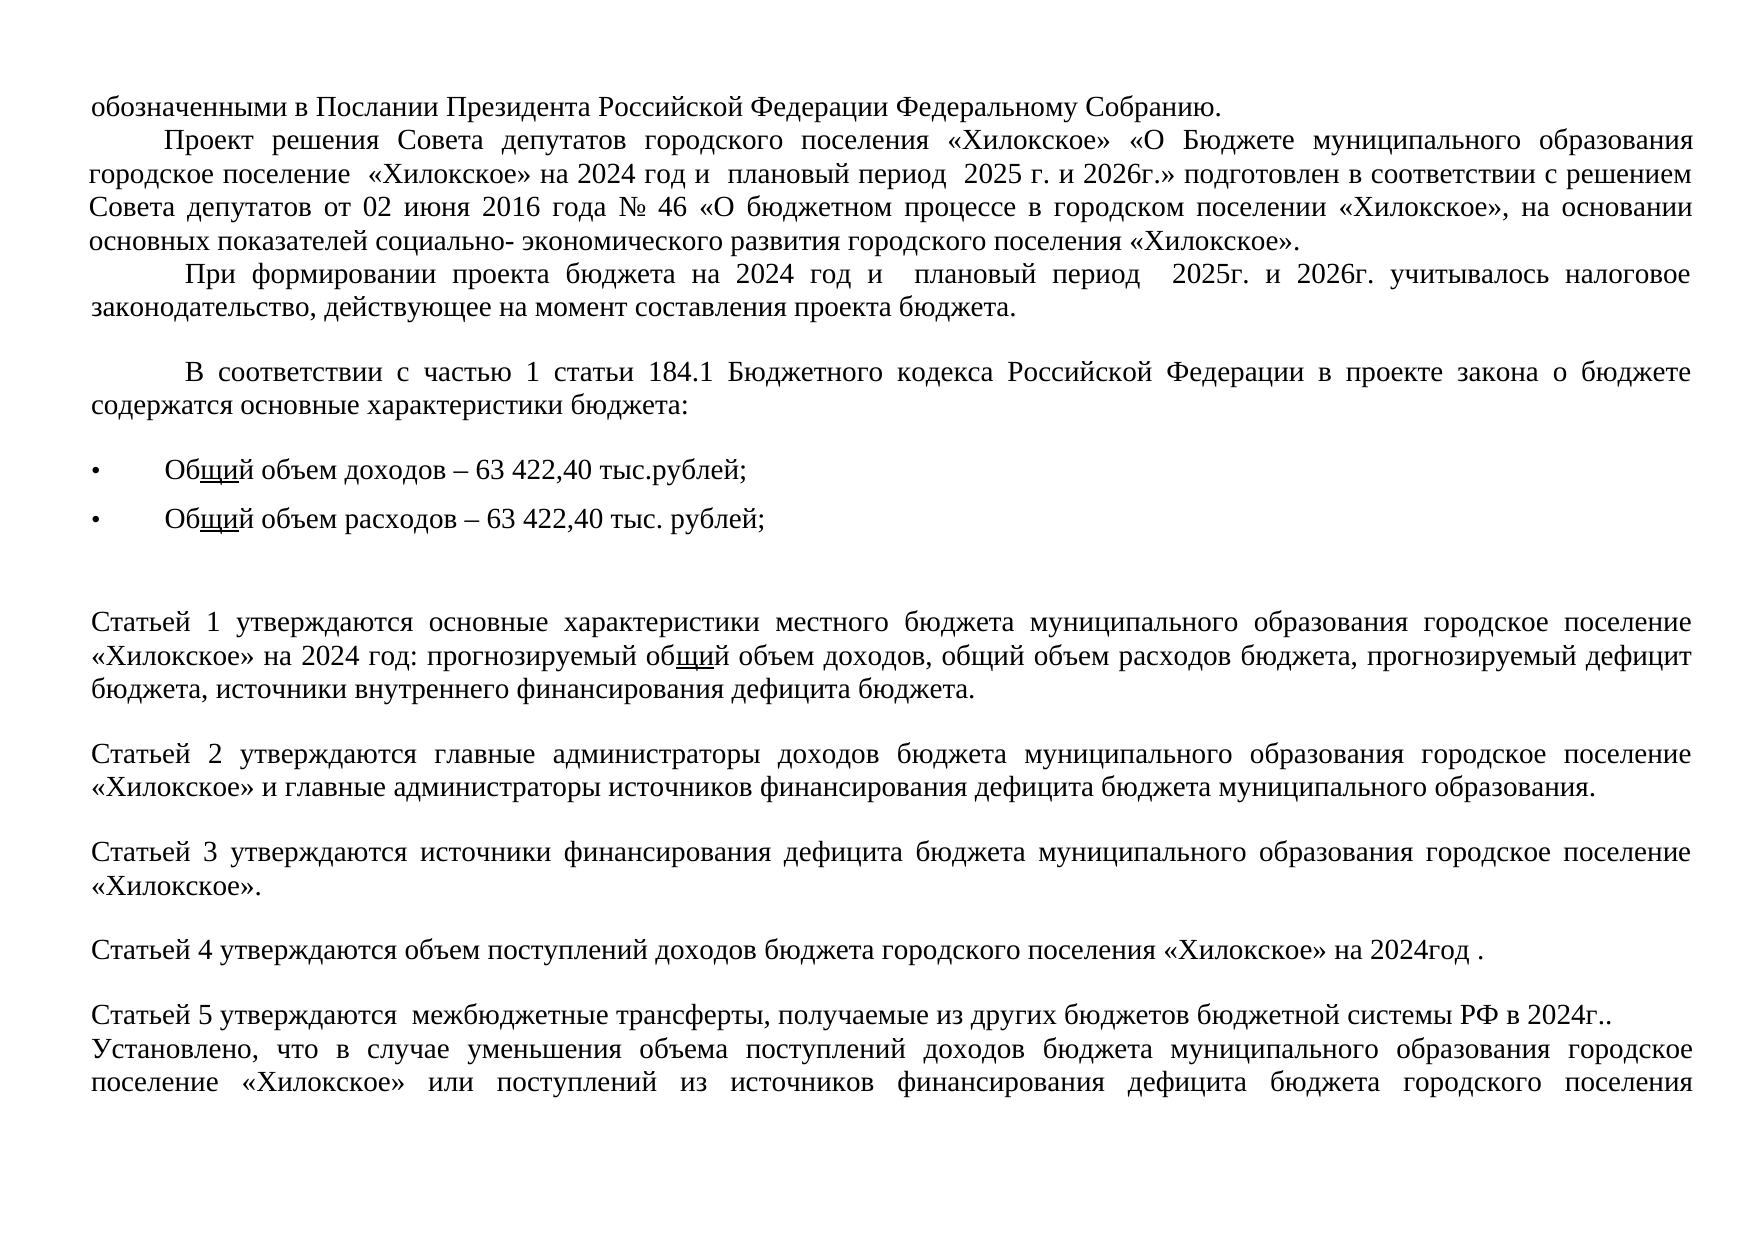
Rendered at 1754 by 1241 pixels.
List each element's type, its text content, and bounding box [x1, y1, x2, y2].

text Статьей 5 утверждаются межбюджетные трансферты, получаемые из других бюджетов бюджетной системы РФ в 2024г.. [91, 998, 1695, 1031]
text Статьей 2 утверждаются главные администраторы доходов бюджета муниципального образования городское поселение «Хилокское» и главные администраторы источников финансирования дефицита бюджета муниципального образования. [91, 736, 1693, 803]
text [91, 89, 1693, 122]
text При формировании проекта бюджета на 2024 год и плановый период 2025г. и 2026г. учитывалось налоговое законодательство, действующее на момент составления проекта бюджета. [91, 256, 1693, 323]
list Общий объем доходов – 63 422,40 тыс.рублей; [91, 452, 200, 486]
text Проект решения Совета депутатов городского поселения «Хилокское» «О Бюджете муниципального образования городское поселение «Хилокское» на 2024 год и плановый период 2025 г. и 2026г.» подготовлен в соответствии с решением Совета депутатов от 02 июня 2016 года № 46 «О бюджетном процессе в городском поселении «Хилокское», на основании основных показателей социально- экономического развития городского поселения «Хилокское». [89, 122, 1695, 256]
text Статьей 3 утверждаются источники финансирования дефицита бюджета муниципального образования городское поселение «Хилокское». [91, 835, 1693, 902]
text Статьей 4 утверждаются объем поступлений доходов бюджета городского поселения «Хилокское» на 2024год . [91, 933, 1695, 967]
text Статьей 1 утверждаются основные характеристики местного бюджета муниципального образования городское поселение «Хилокское» на 2024 год: прогнозируемый общий объем доходов, общий объем расходов бюджета, прогнозируемый дефицит бюджета, источники внутреннего финансирования дефицита бюджета. [91, 605, 1693, 706]
text В соответствии с частью 1 статьи 184.1 Бюджетного кодекса Российской Федерации в проекте закона о бюджете содержатся основные характеристики бюджета: [91, 354, 1693, 421]
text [91, 1031, 1695, 1098]
list Общий объем доходов – 63 422,40 тыс.рублей; [238, 452, 1695, 486]
list Общий объем расходов – 63 422,40 тыс. рублей; [238, 507, 1695, 534]
list Общий объем расходов – 63 422,40 тыс. рублей; [91, 507, 200, 534]
